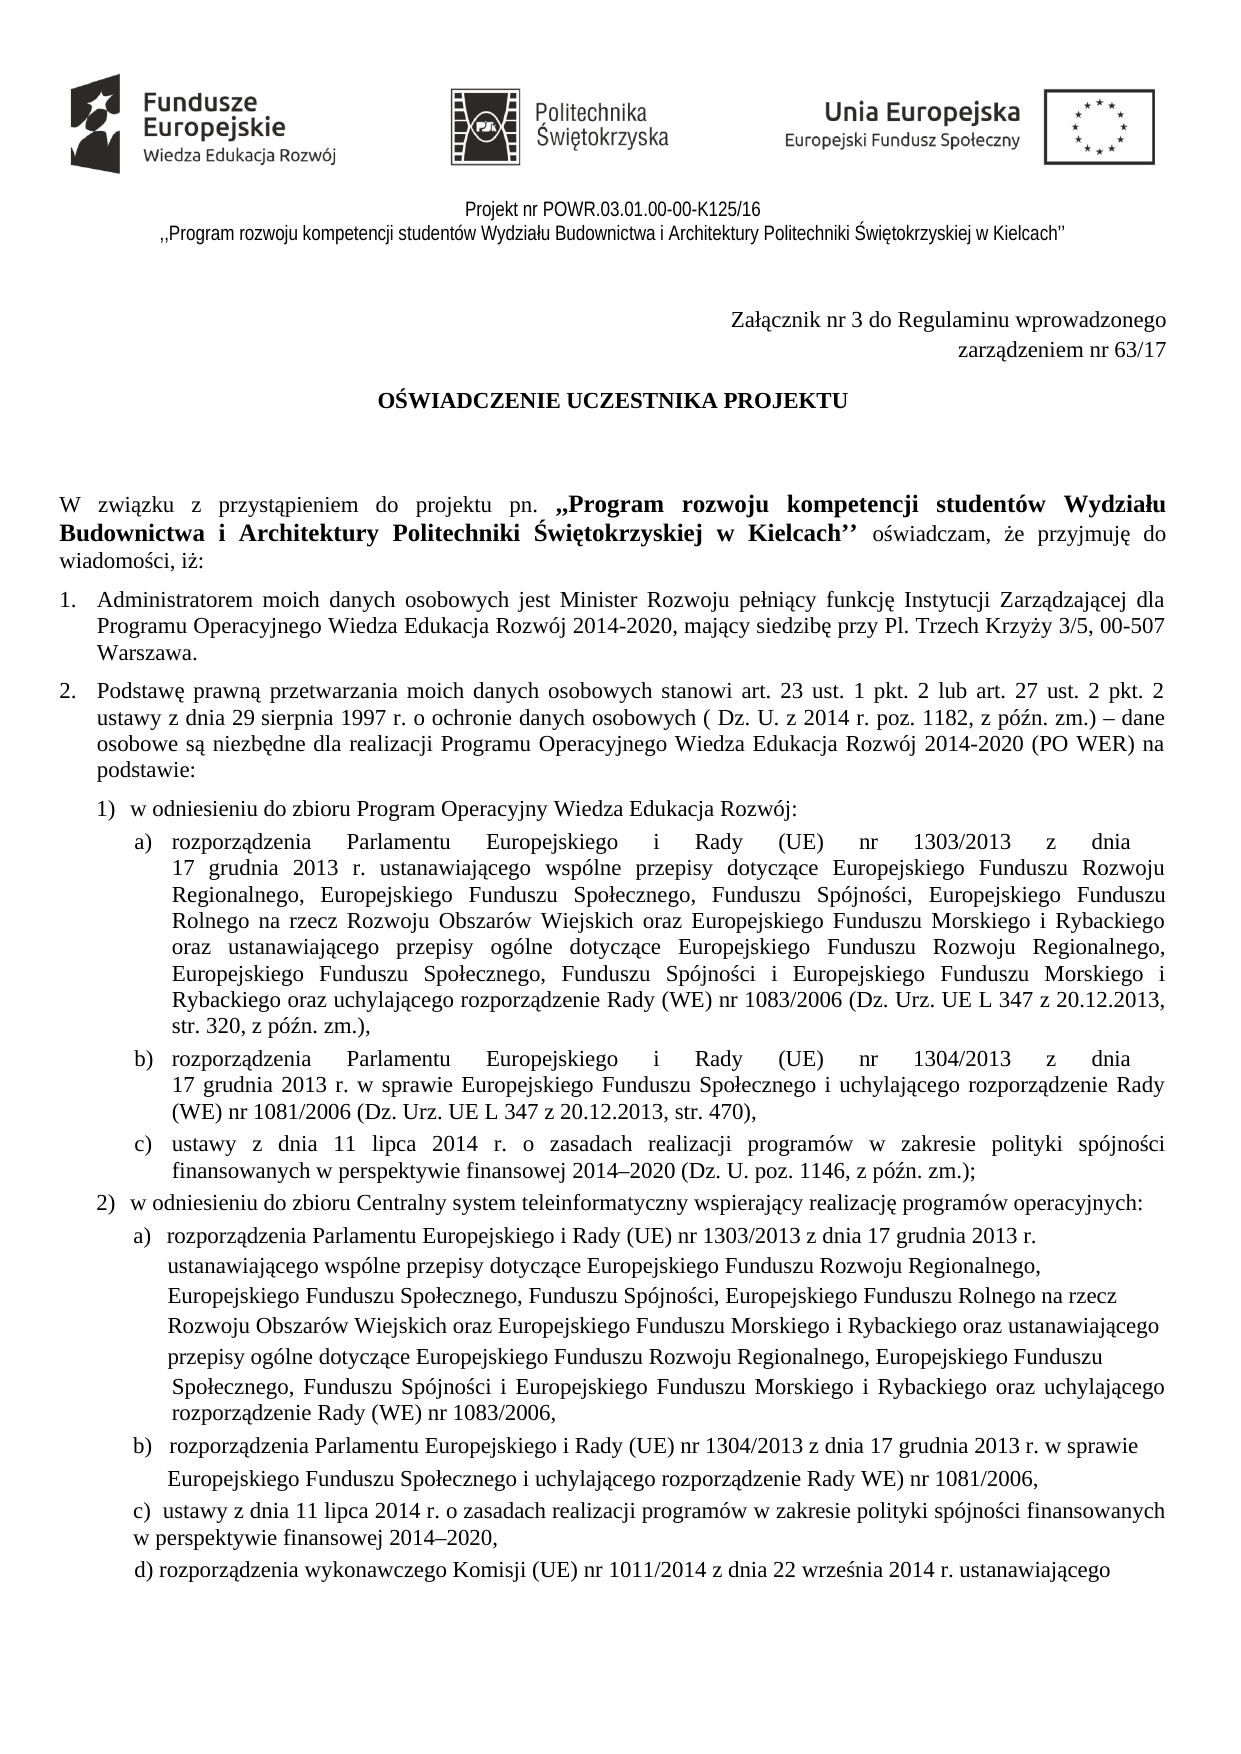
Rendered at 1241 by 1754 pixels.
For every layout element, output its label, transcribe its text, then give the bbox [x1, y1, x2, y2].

list w odniesieniu do zbioru Centralny system teleinformatyczny wspierający realizację programów operacyjnych: [96, 1189, 1167, 1216]
text Społecznego, Funduszu Spójności i Europejskiego Funduszu Morskiego i Rybackiego oraz uchylającego rozporządzenie Rady (WE) nr 1083/2006, [172, 1373, 1167, 1426]
text Załącznik nr 3 do Regulaminu wprowadzonego zarządzeniem nr 63/17 [59, 306, 1167, 363]
text c) ustawy z dnia 11 lipca 2014 r. o zasadach realizacji programów w zakresie polityki spójności finansowanych w perspektywie finansowej 2014–2020, [133, 1497, 1167, 1550]
text b) rozporządzenia Parlamentu Europejskiego i Rady (UE) nr 1304/2013 z dnia 17 grudnia 2013 r. w sprawie [133, 1432, 1167, 1458]
list rozporządzenia Parlamentu Europejskiego i Rady (UE) nr 1303/2013 z dnia 17 grudnia 2013 r. [133, 1222, 1167, 1248]
text d) rozporządzenia wykonawczego Komisji (UE) nr 1011/2014 z dnia 22 września 2014 r. ustanawiającego [134, 1556, 1167, 1582]
text OŚWIADCZENIE UCZESTNIKA PROJEKTU [59, 387, 1167, 414]
list rozporządzenia Parlamentu Europejskiego i Rady (UE) nr 1304/2013 z dnia 17 grudnia 2013 r. w sprawie Europejskiego Funduszu Społecznego i uchylającego rozporządzenie Rady (WE) nr 1081/2006 (Dz. Urz. UE L 347 z 20.12.2013, str. 470), [134, 1045, 1167, 1124]
list Administratorem moich danych osobowych jest Minister Rozwoju pełniący funkcję Instytucji Zarządzającej dla Programu Operacyjnego Wiedza Edukacja Rozwój 2014-2020, mający siedzibę przy Pl. Trzech Krzyży 3/5, 00-507 Warszawa. [59, 586, 1167, 665]
text Europejskiego Funduszu Społecznego i uchylającego rozporządzenie Rady WE) nr 1081/2006, [133, 1464, 1167, 1491]
list ustawy z dnia 11 lipca 2014 r. o zasadach realizacji programów w zakresie polityki spójności finansowanych w perspektywie finansowej 2014–2020 (Dz. U. poz. 1146, z późn. zm.); [134, 1130, 1167, 1183]
list Podstawę prawną przetwarzania moich danych osobowych stanowi art. 23 ust. 1 pkt. 2 lub art. 27 ust. 2 pkt. 2 ustawy z dnia 29 sierpnia 1997 r. o ochronie danych osobowych ( Dz. U. z 2014 r. poz. 1182, z późn. zm.) – dane osobowe są niezbędne dla realizacji Programu Operacyjnego Wiedza Edukacja Rozwój 2014-2020 (PO WER) na podstawie: [59, 677, 1167, 783]
list rozporządzenia Parlamentu Europejskiego i Rady (UE) nr 1303/2013 z dnia 17 grudnia 2013 r. ustanawiającego wspólne przepisy dotyczące Europejskiego Funduszu Rozwoju Regionalnego, Europejskiego Funduszu Społecznego, Funduszu Spójności, Europejskiego Funduszu Rolnego na rzecz Rozwoju Obszarów Wiejskich oraz Europejskiego Funduszu Morskiego i Rybackiego oraz ustanawiającego przepisy ogólne dotyczące Europejskiego Funduszu Rozwoju Regionalnego, Europejskiego Funduszu Społecznego, Funduszu Spójności i Europejskiego Funduszu Morskiego i Rybackiego oraz uchylającego rozporządzenie Rady (WE) nr 1083/2006 (Dz. Urz. UE L 347 z 20.12.2013, str. 320, z późn. zm.), [134, 828, 1167, 1039]
list w odniesieniu do zbioru Program Operacyjny Wiedza Edukacja Rozwój: [96, 795, 1167, 822]
text ustanawiającego wspólne przepisy dotyczące Europejskiego Funduszu Rozwoju Regionalnego, Europejskiego Funduszu Społecznego, Funduszu Spójności, Europejskiego Funduszu Rolnego na rzecz Rozwoju Obszarów Wiejskich oraz Europejskiego Funduszu Morskiego i Rybackiego oraz ustanawiającego przepisy ogólne dotyczące Europejskiego Funduszu Rozwoju Regionalnego, Europejskiego Funduszu [167, 1252, 1167, 1369]
text W związku z przystąpieniem do projektu pn. ,,Program rozwoju kompetencji studentów Wydziału Budownictwa i Architektury Politechniki Świętokrzyskiej w Kielcach’’ oświadczam, że przyjmuję do wiadomości, iż: [59, 489, 1167, 573]
picture [70, 73, 1155, 174]
